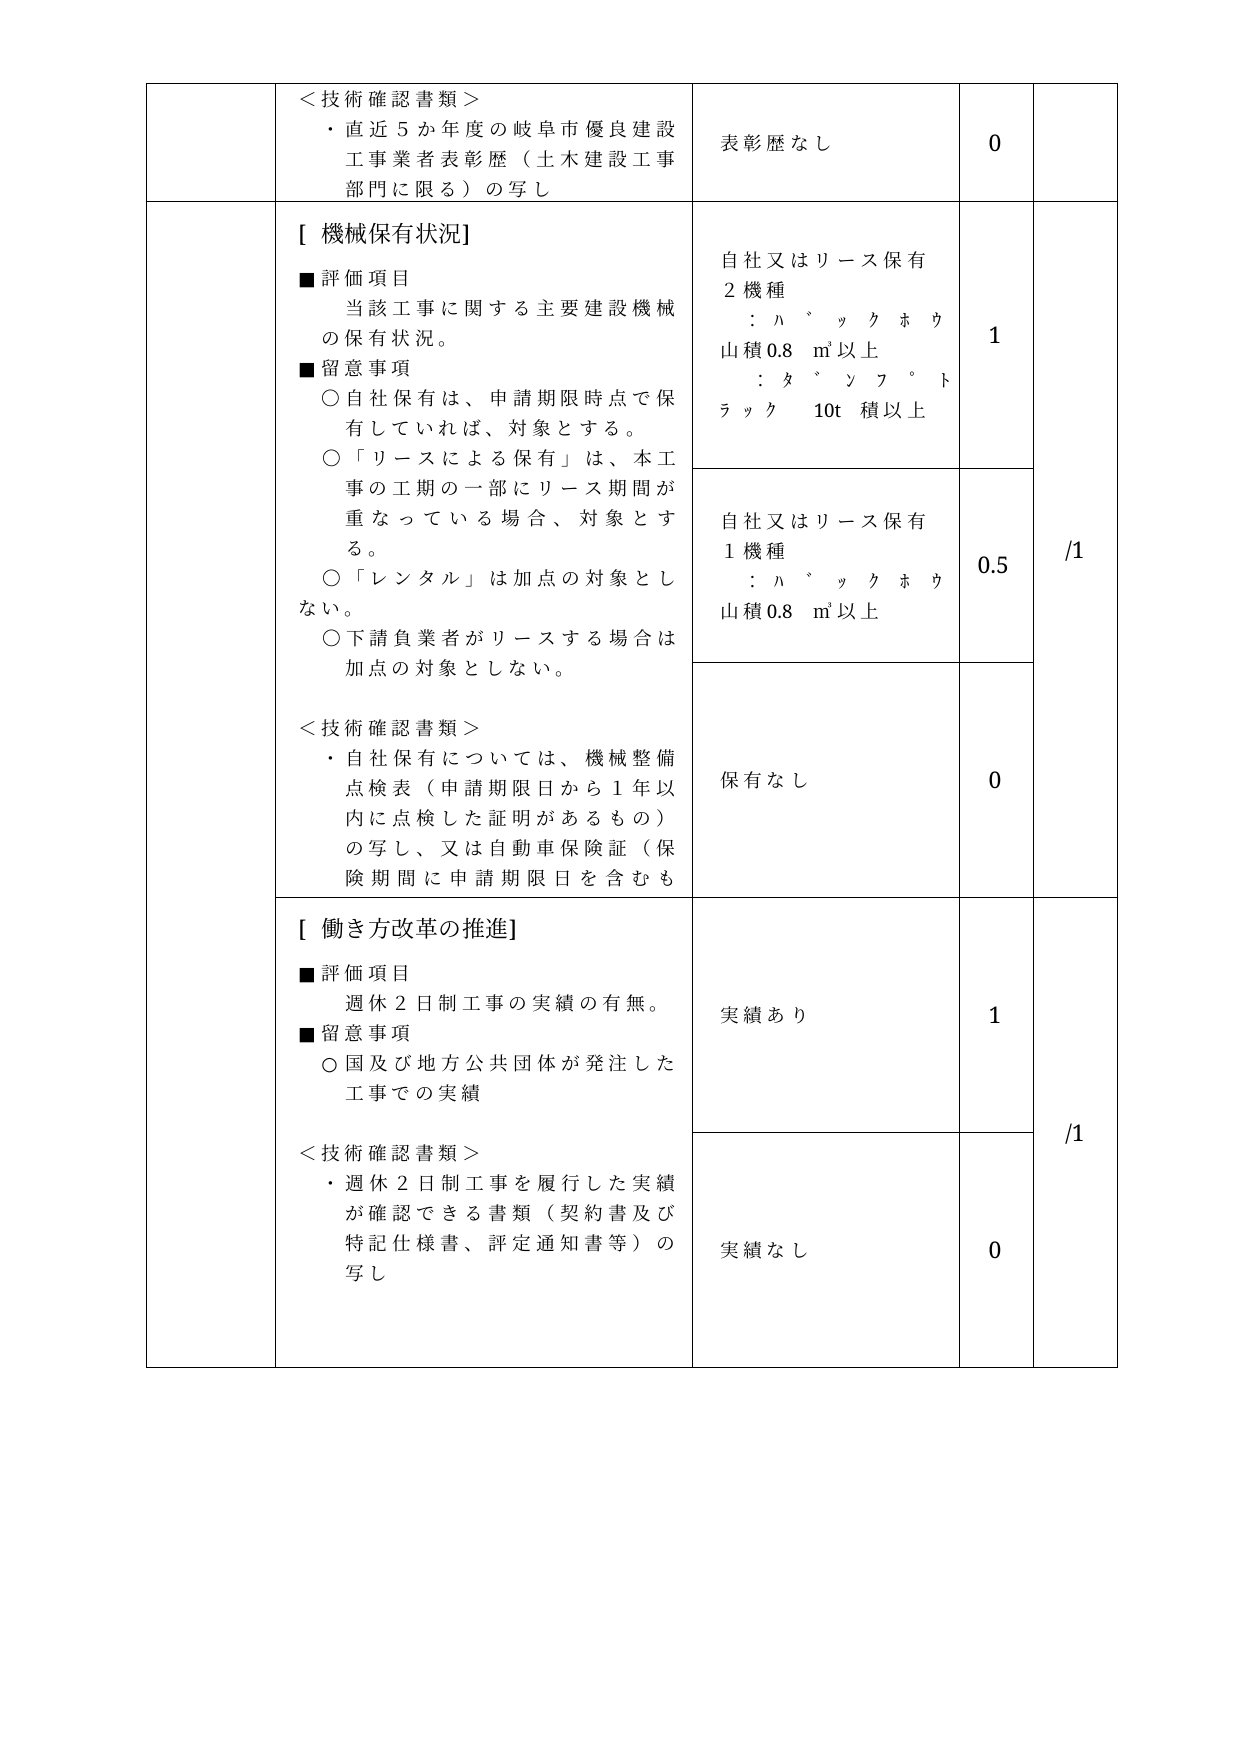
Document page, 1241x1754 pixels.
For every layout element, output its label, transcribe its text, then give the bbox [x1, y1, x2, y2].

table_cell 実績あり [693, 898, 959, 1132]
table_cell /1 [1034, 202, 1117, 897]
table_cell 1 [960, 202, 1033, 467]
table_cell 0 [960, 663, 1033, 897]
table_cell [147, 202, 275, 1367]
table_cell 表彰歴なし [693, 84, 959, 201]
table_cell 実績なし [693, 1133, 959, 1367]
table_cell [働き方改革の推進] ■ 評価項目 週休２日制工事の実績の有無。 ■ 留意事項 ○国及び地方公共団体が発注した工事での実績 ＜技術確認書類＞ ・週休２日制工事を履行した実績が確認できる書類（契約書及び特記仕様書、評定通知書等）の写し [276, 898, 692, 1367]
table_cell 1 [960, 898, 1033, 1132]
table_cell /1 [1034, 898, 1117, 1367]
table_cell 0.5 [960, 469, 1033, 662]
table_cell [機械保有状況] ■ 評価項目 当該工事に関する主要建設機械の保有状況。 ■ 留意事項 〇自社保有は、申請期限時点で保有していれば、対象とする。 〇「リースによる保有」は、本工事の工期の一部にリース期間が重なっている場合、対象とする。 〇「レンタル」は加点の対象としない。 〇下請負業者がリースする場合は加点の対象としない。 ＜技術確認書類＞ ・自社保有については、機械整備点検表（申請期限日から１年以内に点検した証明があるもの）の写し、又は自動車保険証（保険期間に申請期限日を含むもの）の写し、又は自動車検査証（有効期限が申請期限日よりも後のもの）の写し。 ・リースについては、契約書の写し。 [276, 202, 692, 897]
table_cell 保有なし [693, 663, 959, 897]
table_cell 0 [960, 1133, 1033, 1367]
table_cell 自社又はリース保有 ２機種 ：ﾊﾞｯｸﾎｳ 山積0.8㎥以上 ：ﾀﾞﾝﾌﾟﾄﾗｯｸ 10t積以上 [693, 202, 959, 467]
table_cell 自社又はリース保有 １機種 ：ﾊﾞｯｸﾎｳ 山積0.8㎥以上 [693, 469, 959, 662]
table_cell 0 [960, 84, 1033, 201]
